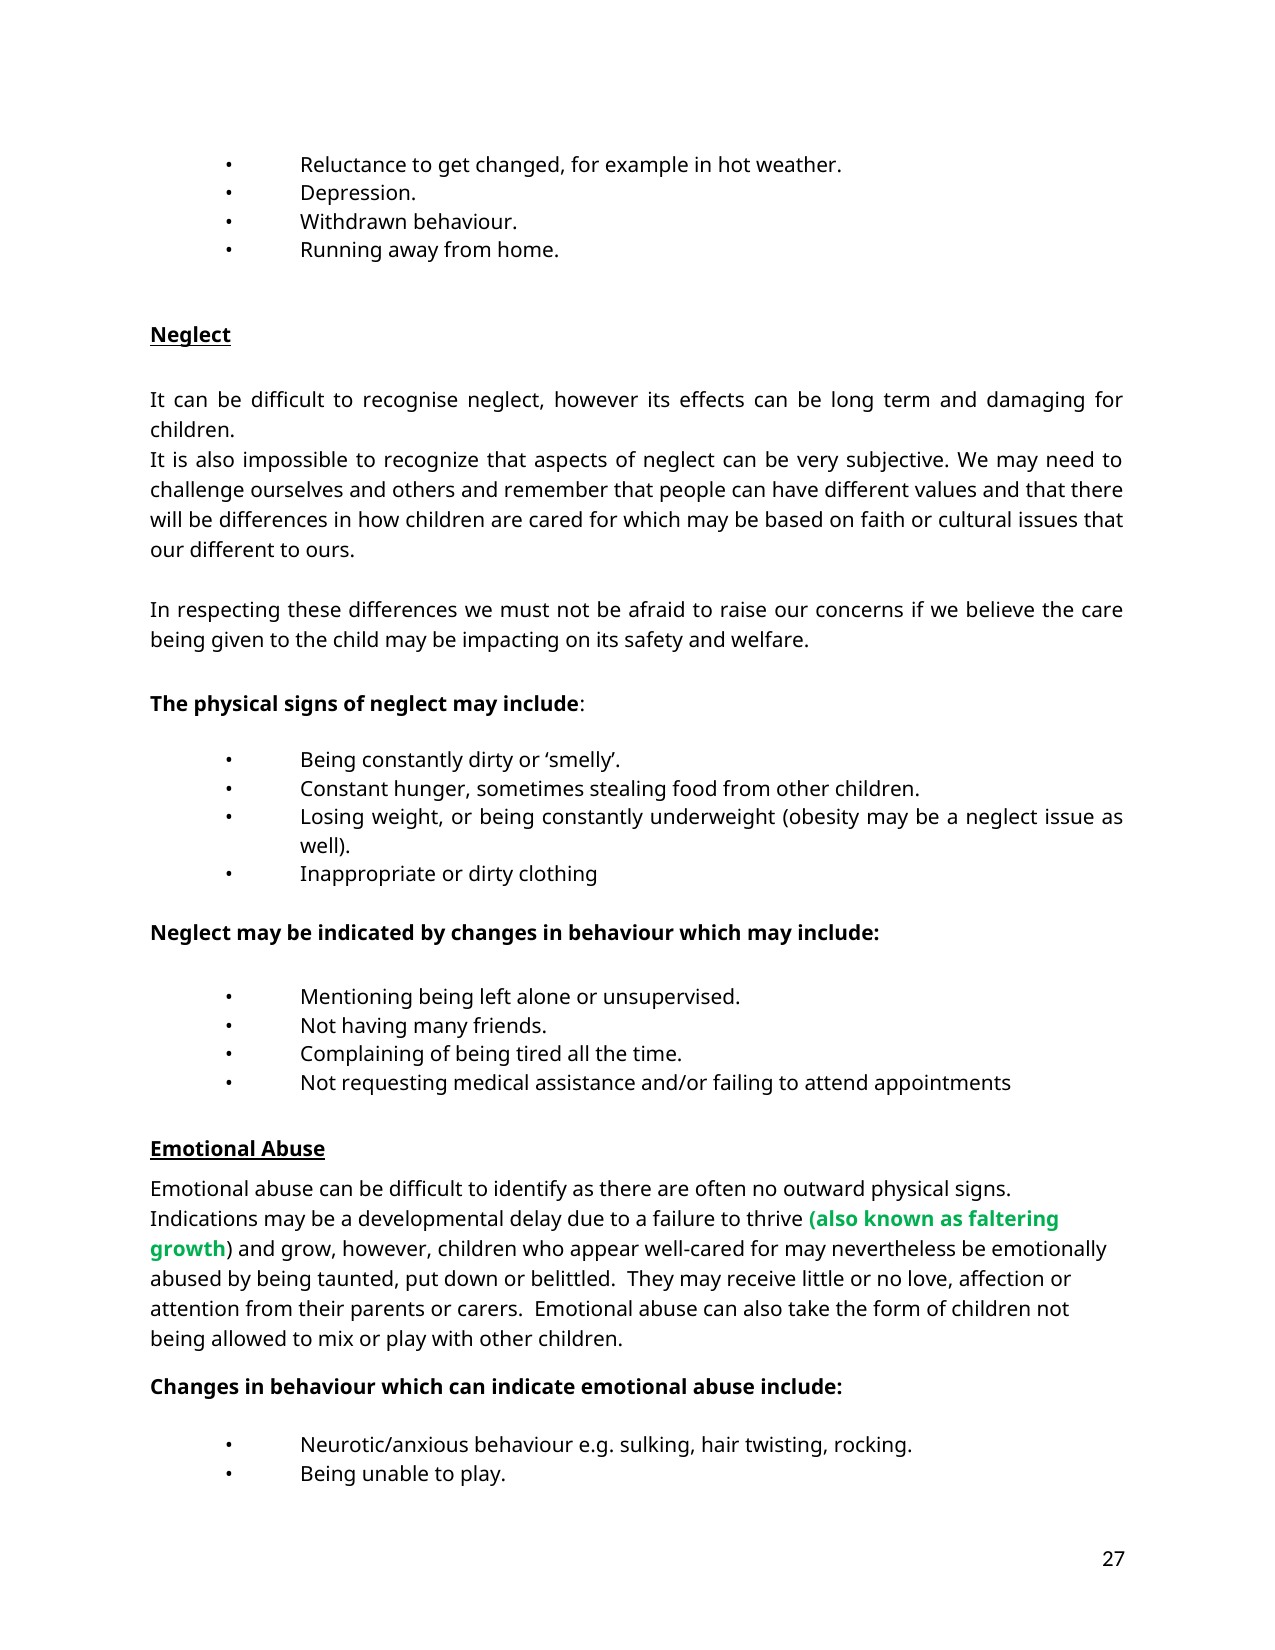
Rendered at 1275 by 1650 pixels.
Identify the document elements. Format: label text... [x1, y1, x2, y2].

text Emotional Abuse [150, 1132, 1125, 1162]
text • Reluctance to get changed, for example in hot weather. [225, 150, 1125, 178]
text • Mentioning being left alone or unsupervised. [225, 982, 1125, 1011]
text • Not requesting medical assistance and/or failing to attend appointments [225, 1068, 1125, 1096]
text Neglect [120, 321, 1190, 349]
text • Not having many friends. [225, 1011, 1125, 1039]
text • Losing weight, or being constantly underweight (obesity may be a neglect issue as well). [225, 802, 1125, 859]
text • Neurotic/anxious behaviour e.g. sulking, hair twisting, rocking. [225, 1430, 1125, 1459]
text • Being unable to play. [225, 1459, 1125, 1487]
text • Inappropriate or dirty clothing [225, 859, 1125, 888]
text • Complaining of being tired all the time. [225, 1039, 1125, 1068]
text It can be difficult to recognise neglect, however its effects can be long term and damaging for children. [150, 383, 1125, 443]
text • Depression. [225, 178, 1125, 207]
text Changes in behaviour which can indicate emotional abuse include: [150, 1370, 1125, 1400]
text It is also impossible to recognize that aspects of neglect can be very subjective. We may need to challenge ourselves and others and remember that people can have different values and that there will be differences in how children are cared for which may be based on faith or cultural issues that our different to ours. [150, 443, 1125, 563]
text Emotional abuse can be difficult to identify as there are often no outward physical signs. Indications may be a developmental delay due to a failure to thrive (also known as faltering growth) and grow, however, children who appear well-cared for may nevertheless be emotionally abused by being taunted, put down or belittled. They may receive little or no love, affection or attention from their parents or carers. Emotional abuse can also take the form of children not being allowed to mix or play with other children. [150, 1173, 1125, 1353]
text • Being constantly dirty or ‘smelly’. [225, 746, 1125, 774]
text Neglect may be indicated by changes in behaviour which may include: [150, 916, 1125, 946]
text • Constant hunger, sometimes stealing food from other children. [225, 774, 1125, 802]
text The physical signs of neglect may include: [150, 687, 1125, 717]
text In respecting these differences we must not be afraid to raise our concerns if we believe the care being given to the child may be impacting on its safety and welfare. [150, 593, 1125, 653]
text • Running away from home. [225, 235, 1125, 264]
text • Withdrawn behaviour. [225, 207, 1125, 235]
